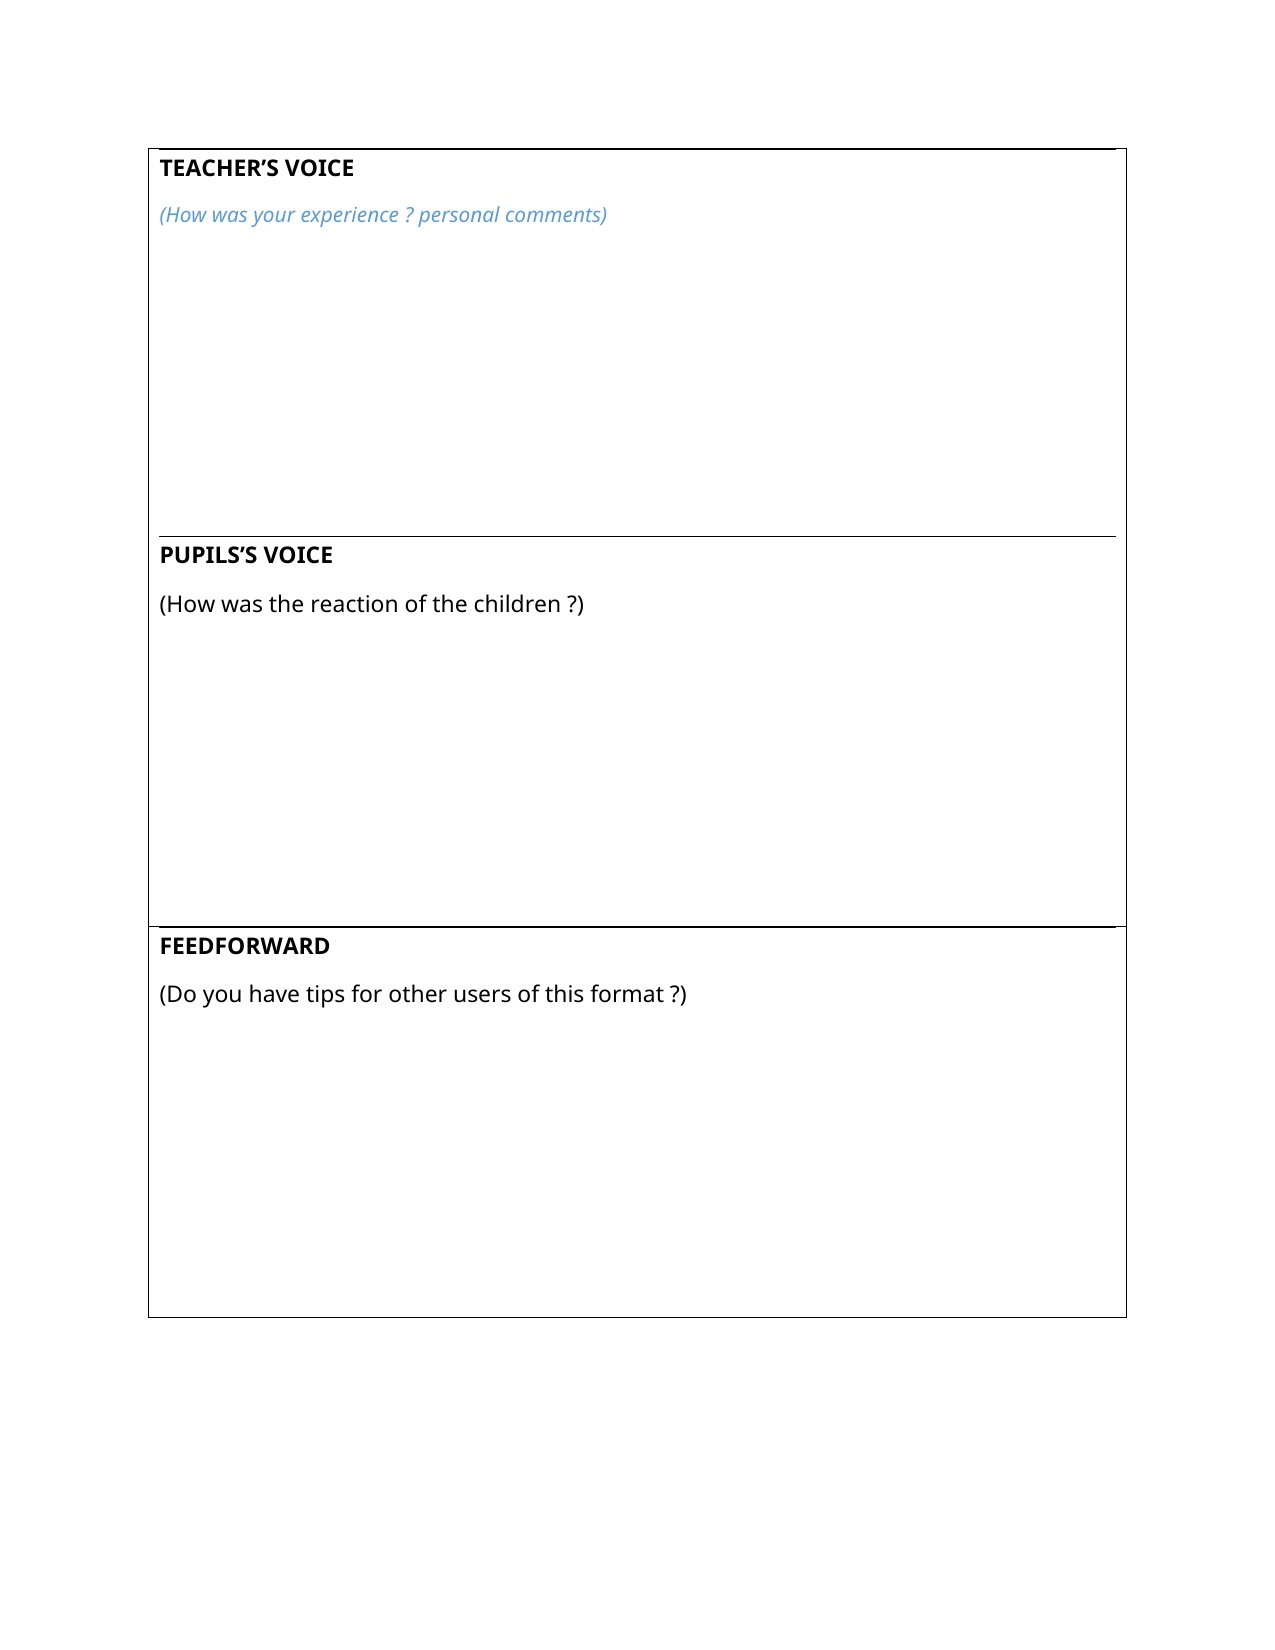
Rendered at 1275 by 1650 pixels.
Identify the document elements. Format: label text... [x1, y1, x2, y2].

table_cell TEACHER’S VOICE (How was your experience ? personal comments) PUPILS’S VOICE [149, 149, 1126, 926]
table_cell FEEDFORWARD [149, 927, 1126, 1317]
